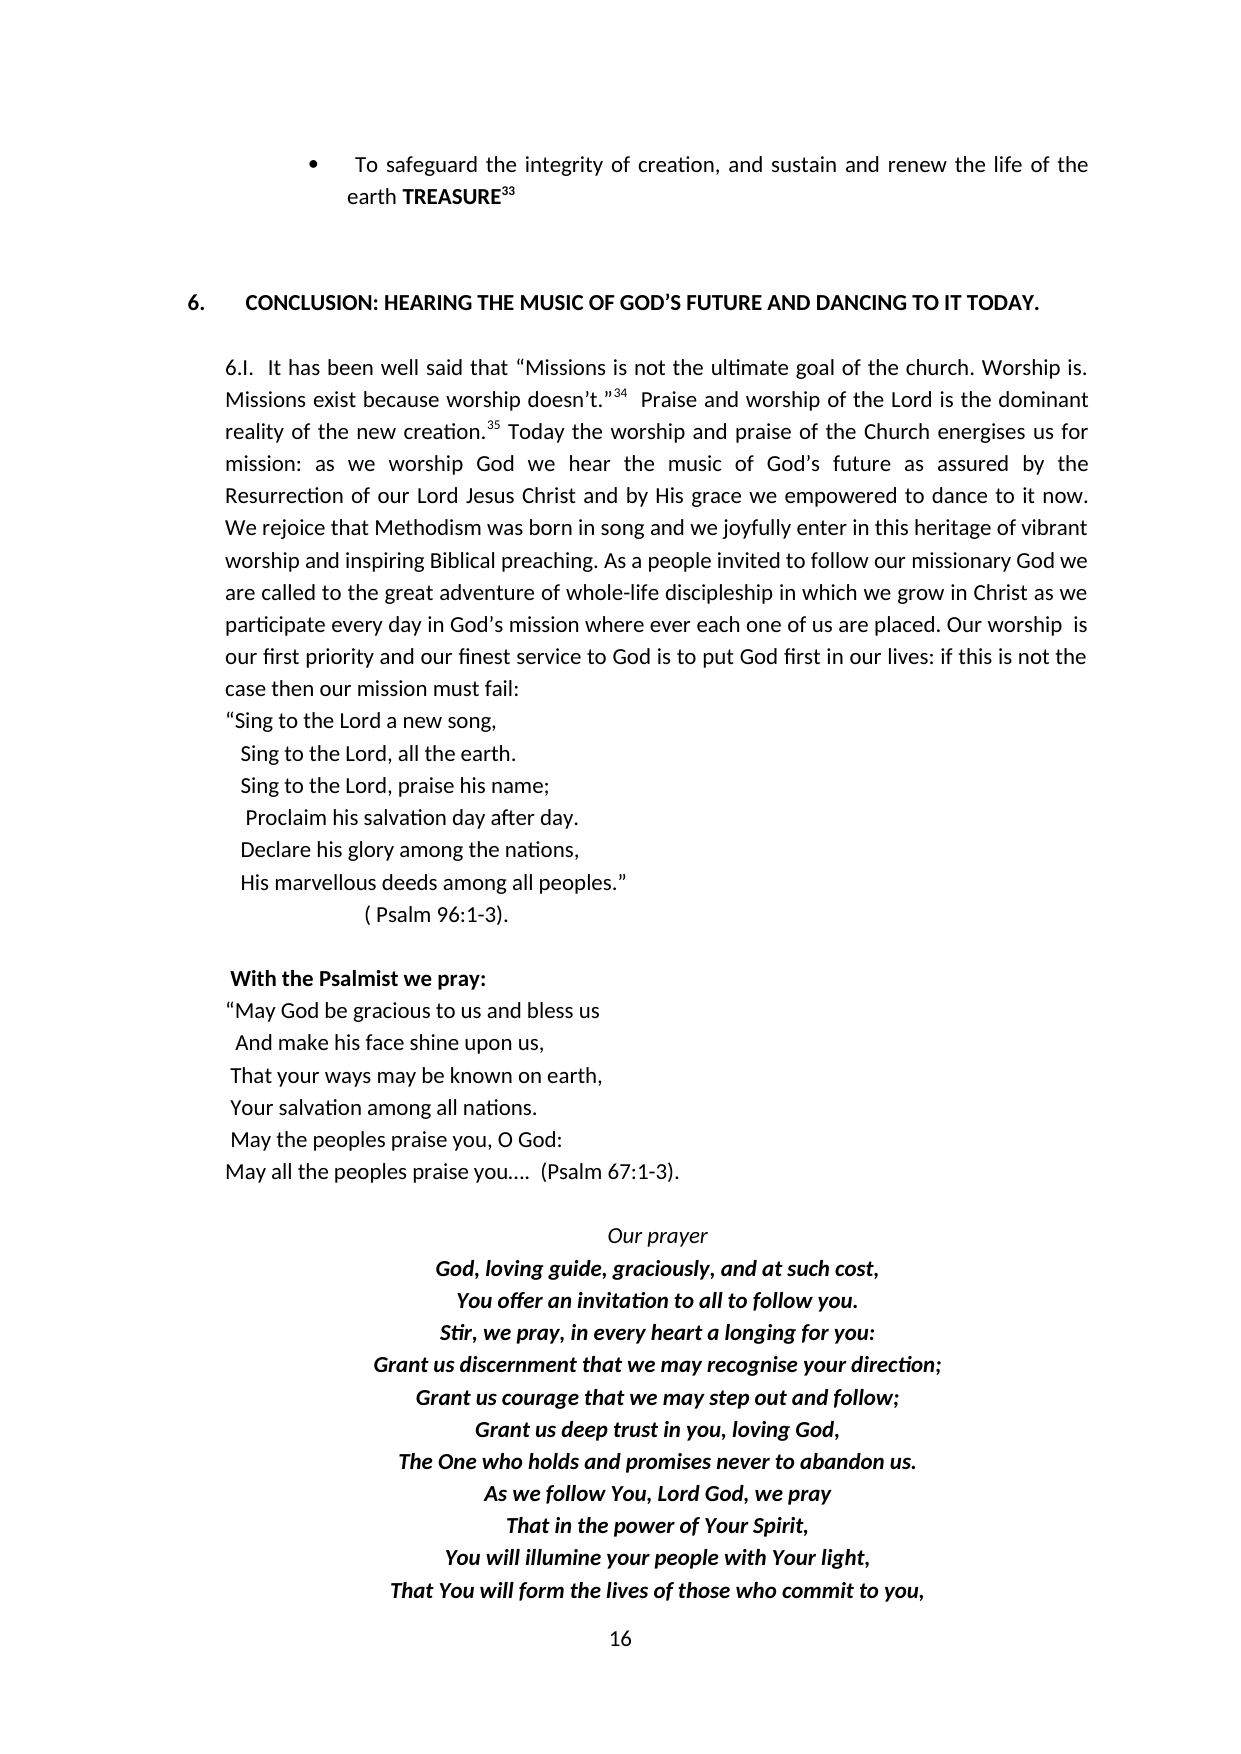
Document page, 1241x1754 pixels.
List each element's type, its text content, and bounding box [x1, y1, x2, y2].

list Our prayer [225, 1222, 1090, 1250]
list And make his face shine upon us, [225, 1028, 1090, 1057]
list 6.I. It has been well said that “Missions is not the ultimate goal of the church. Worship is. Missions exist because worship doesn’t.” Praise and worship of the Lord is the dominant reality of the new creation. Today the worship and praise of the Church energises us for mission: as we worship God we hear the music of God’s future as assured by the Resurrection of our Lord Jesus Christ and by His grace we empowered to dance to it now. We rejoice that Methodism was born in song and we joyfully enter in this heritage of vibrant worship and inspiring Biblical preaching. As a people invited to follow our missionary God we are called to the great adventure of whole-life discipleship in which we grow in Christ as we participate every day in God’s mission where ever each one of us are placed. Our worship is our first priority and our finest service to God is to put God first in our lives: if this is not the case then our mission must fail: [225, 353, 1090, 702]
list Grant us deep trust in you, loving God, [225, 1415, 1090, 1443]
list Proclaim his salvation day after day. [225, 803, 1090, 831]
list ( Psalm 96:1-3). [225, 900, 1090, 928]
list May the peoples praise you, O God: [225, 1125, 1090, 1153]
list That your ways may be known on earth, [225, 1061, 1090, 1089]
list As we follow You, Lord God, we pray [225, 1479, 1090, 1507]
list Your salvation among all nations. [225, 1093, 1090, 1121]
list May all the peoples praise you…. (Psalm 67:1-3). [225, 1157, 1090, 1185]
list The One who holds and promises never to abandon us. [225, 1447, 1090, 1475]
list To safeguard the integrity of creation, and sustain and renew the life of the earth TREASURE [309, 150, 1090, 210]
list Stir, we pray, in every heart a longing for you: [225, 1318, 1090, 1346]
list You offer an invitation to all to follow you. [225, 1286, 1090, 1314]
list God, loving guide, graciously, and at such cost, [225, 1254, 1090, 1282]
list Sing to the Lord, praise his name; [225, 771, 1090, 799]
list Grant us discernment that we may recognise your direction; [225, 1350, 1090, 1378]
list That You will form the lives of those who commit to you, [225, 1576, 1090, 1604]
list Declare his glory among the nations, [225, 835, 1090, 863]
list Grant us courage that we may step out and follow; [225, 1383, 1090, 1411]
list Sing to the Lord, all the earth. [225, 739, 1090, 767]
list With the Psalmist we pray: [225, 964, 1090, 992]
list That in the power of Your Spirit, [225, 1511, 1090, 1539]
list CONCLUSION: HEARING THE MUSIC OF GOD’S FUTURE AND DANCING TO IT TODAY. [187, 288, 1090, 316]
list “Sing to the Lord a new song, [225, 707, 1090, 735]
list You will illumine your people with Your light, [225, 1543, 1090, 1572]
list “May God be gracious to us and bless us [225, 996, 1090, 1024]
list His marvellous deeds among all peoples.” [225, 868, 1090, 896]
